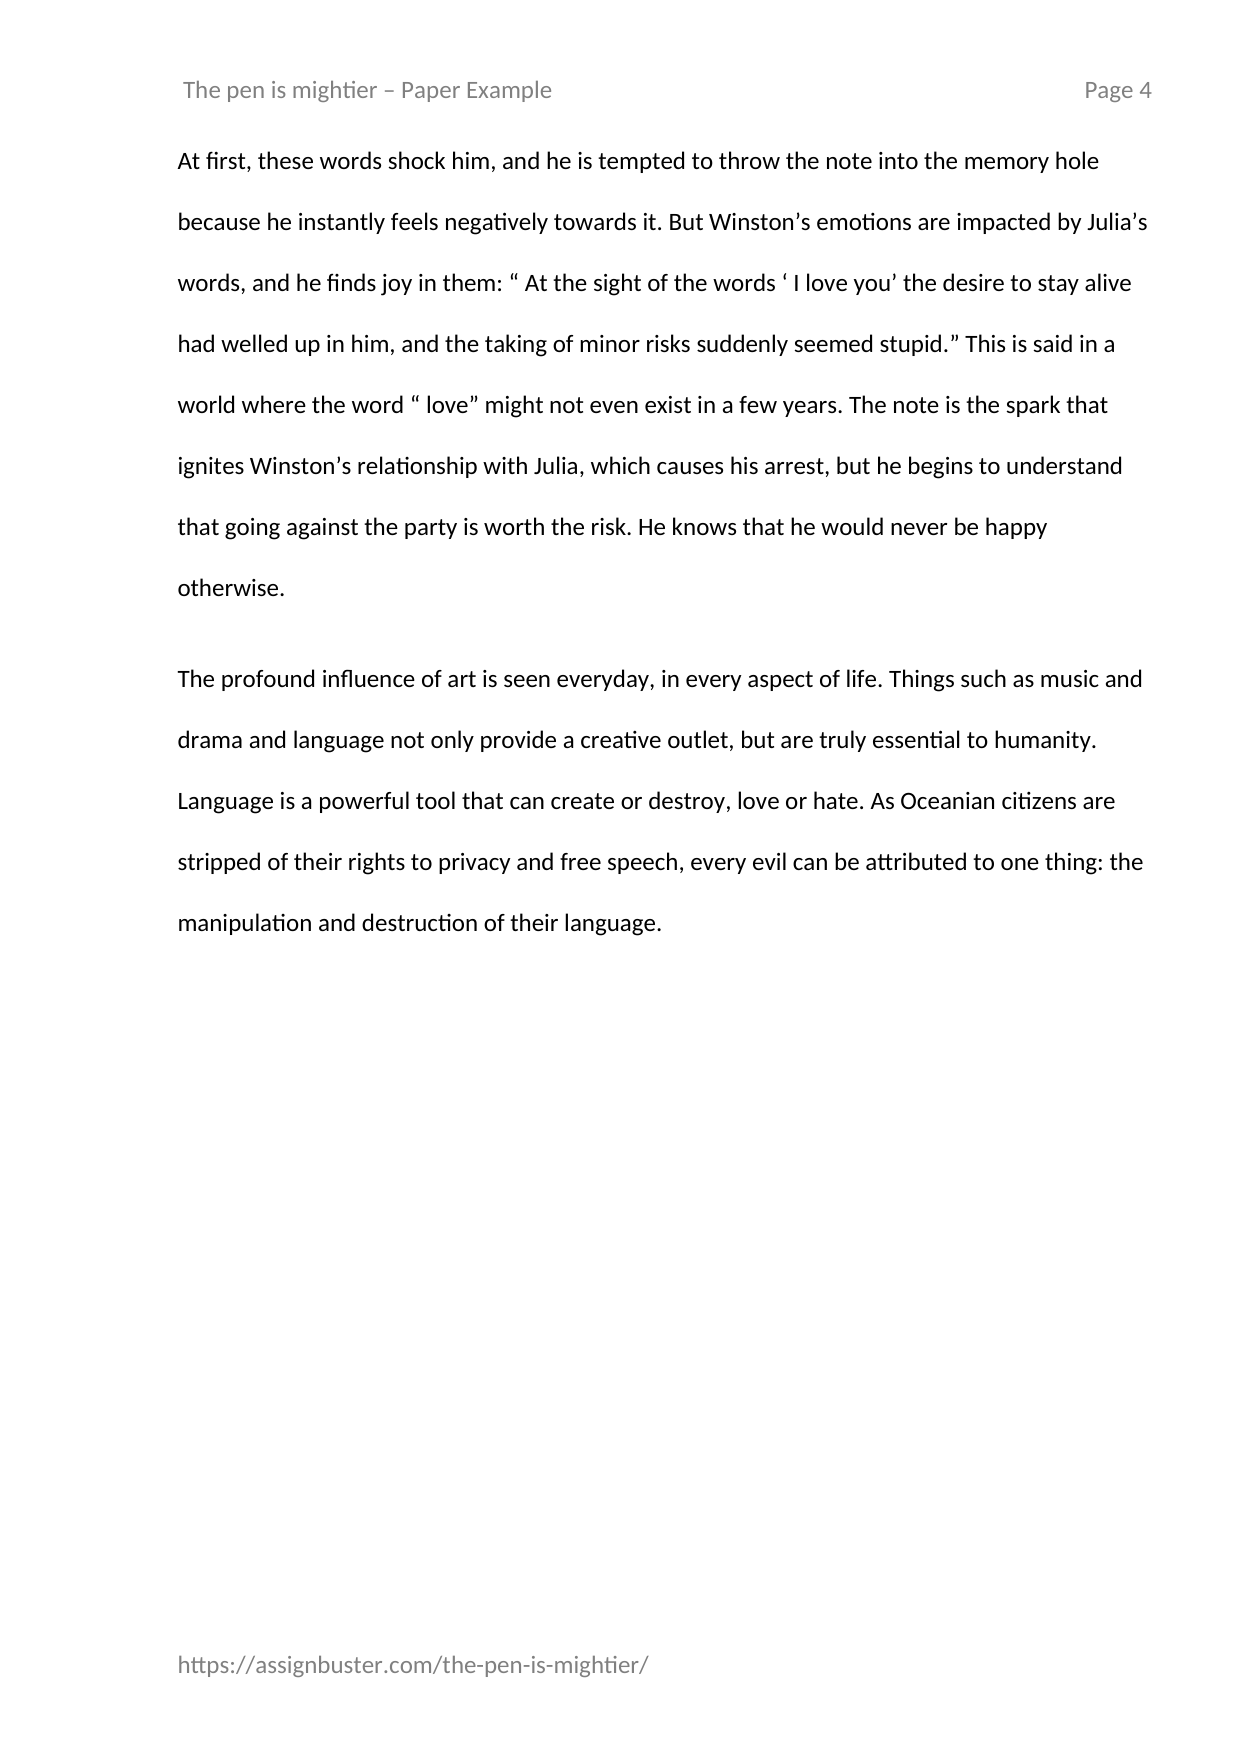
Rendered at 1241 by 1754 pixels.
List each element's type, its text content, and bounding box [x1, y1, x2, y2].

text At first, these words shock him, and he is tempted to throw the note into the memory hole because he instantly feels negatively towards it. But Winston’s emotions are impacted by Julia’s words, and he finds joy in them: “ At the sight of the words ‘ I love you’ the desire to stay alive had welled up in him, and the taking of minor risks suddenly seemed stupid.” This is said in a world where the word “ love” might not even exist in a few years. The note is the spark that ignites Winston’s relationship with Julia, which causes his arrest, but he begins to understand that going against the party is worth the risk. He knows that he would never be happy otherwise. [177, 145, 1152, 603]
text The profound influence of art is seen everyday, in every aspect of life. Things such as music and drama and language not only provide a creative outlet, but are truly essential to humanity. Language is a powerful tool that can create or destroy, love or hate. As Oceanian citizens are stripped of their rights to privacy and free speech, every evil can be attributed to one thing: the manipulation and destruction of their language. [177, 663, 1152, 937]
